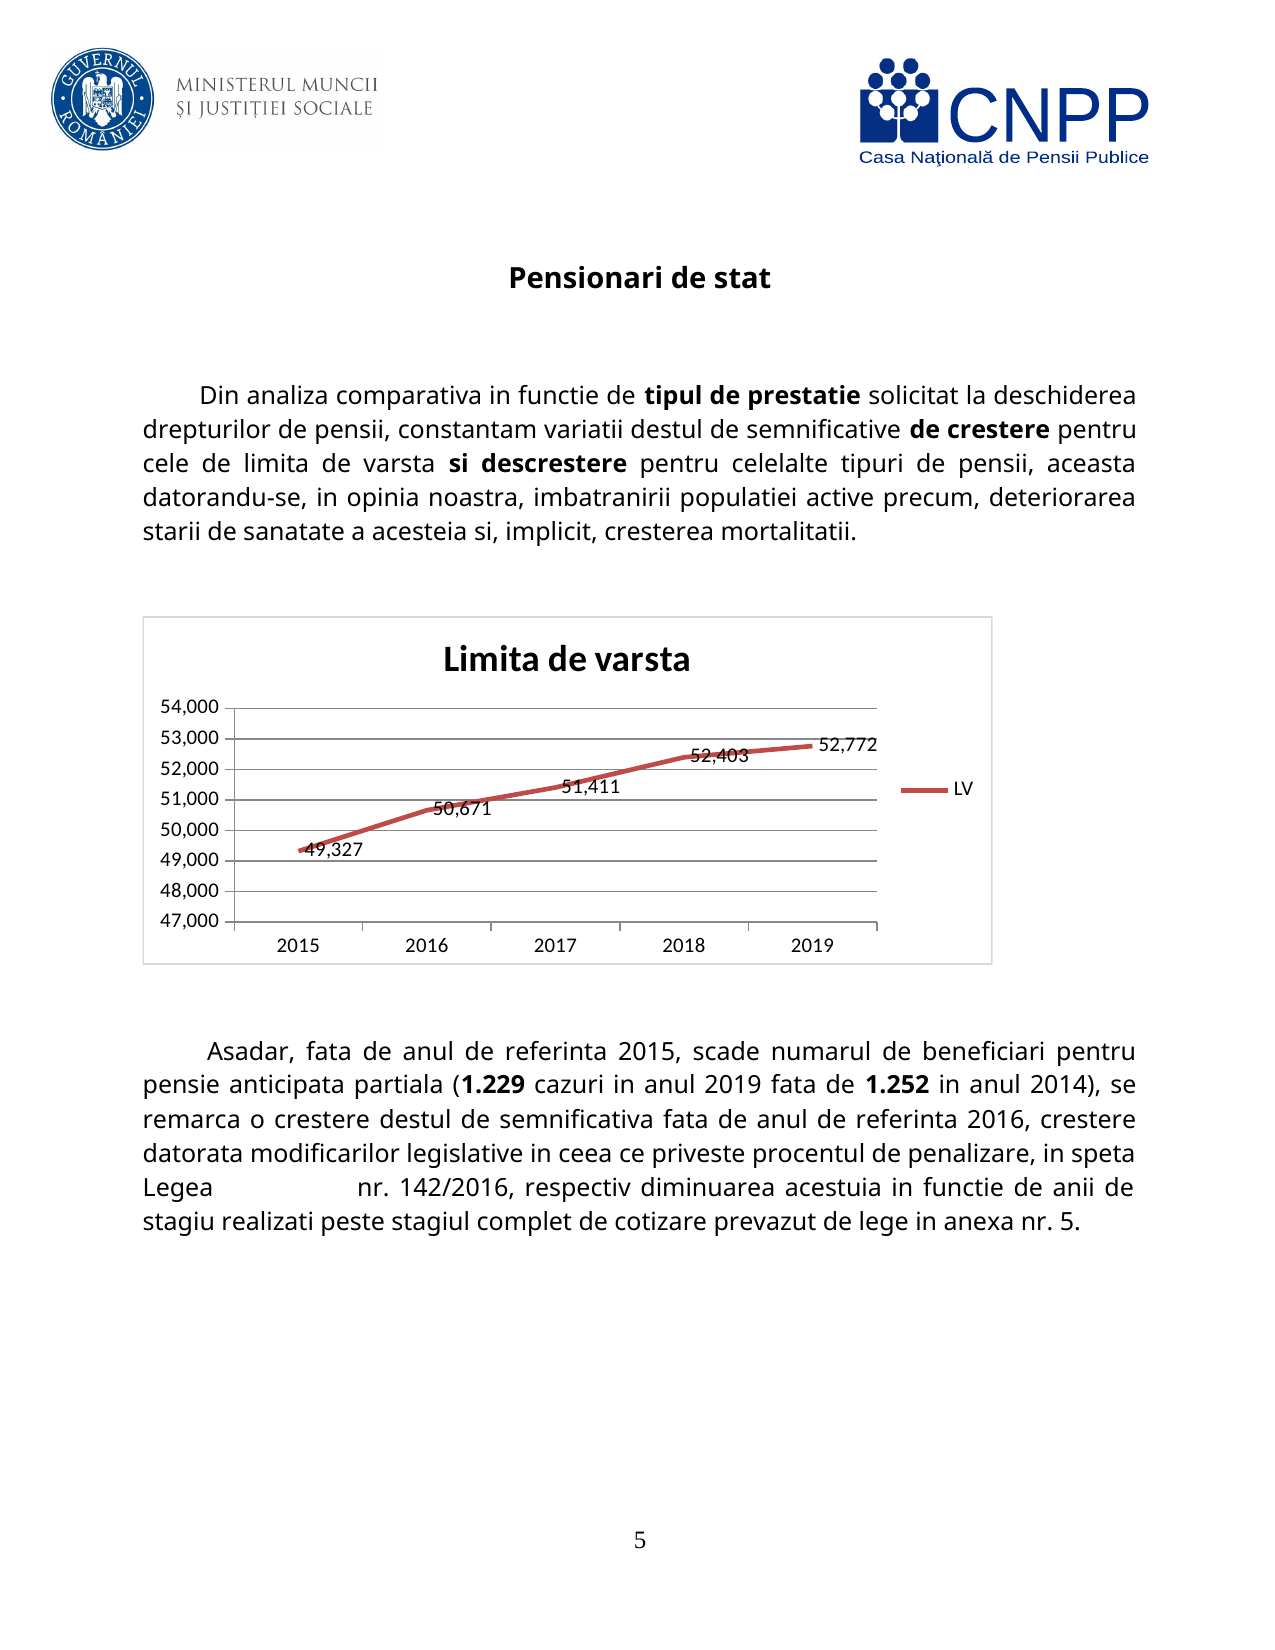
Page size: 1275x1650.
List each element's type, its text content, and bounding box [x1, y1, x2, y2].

picture [48, 45, 380, 153]
text Pensionari de stat [142, 257, 1137, 297]
picture [854, 53, 943, 148]
text Din analiza comparativa in functie de tipul de prestatie solicitat la deschiderea drepturilor de pensii, constantam variatii destul de semnificative de crestere pentru cele de limita de varsta si descrestere pentru celelalte tipuri de pensii, aceasta datorandu-se, in opinia noastra, imbatranirii populatiei active precum, deteriorarea starii de sanatate a acesteia si, implicit, cresterea mortalitatii. [142, 377, 1137, 548]
text Asadar, fata de anul de referinta 2015, scade numarul de beneficiari pentru pensie anticipata partiala (1.229 cazuri in anul 2019 fata de 1.252 in anul 2014), se remarca o crestere destul de semnificativa fata de anul de referinta 2016, crestere datorata modificarilor legislative in ceea ce priveste procentul de penalizare, in speta Legea nr. 142/2016, respectiv diminuarea acestuia in functie de anii de stagiu realizati peste stagiul complet de cotizare prevazut de lege in anexa nr. 5. [142, 1033, 1137, 1237]
